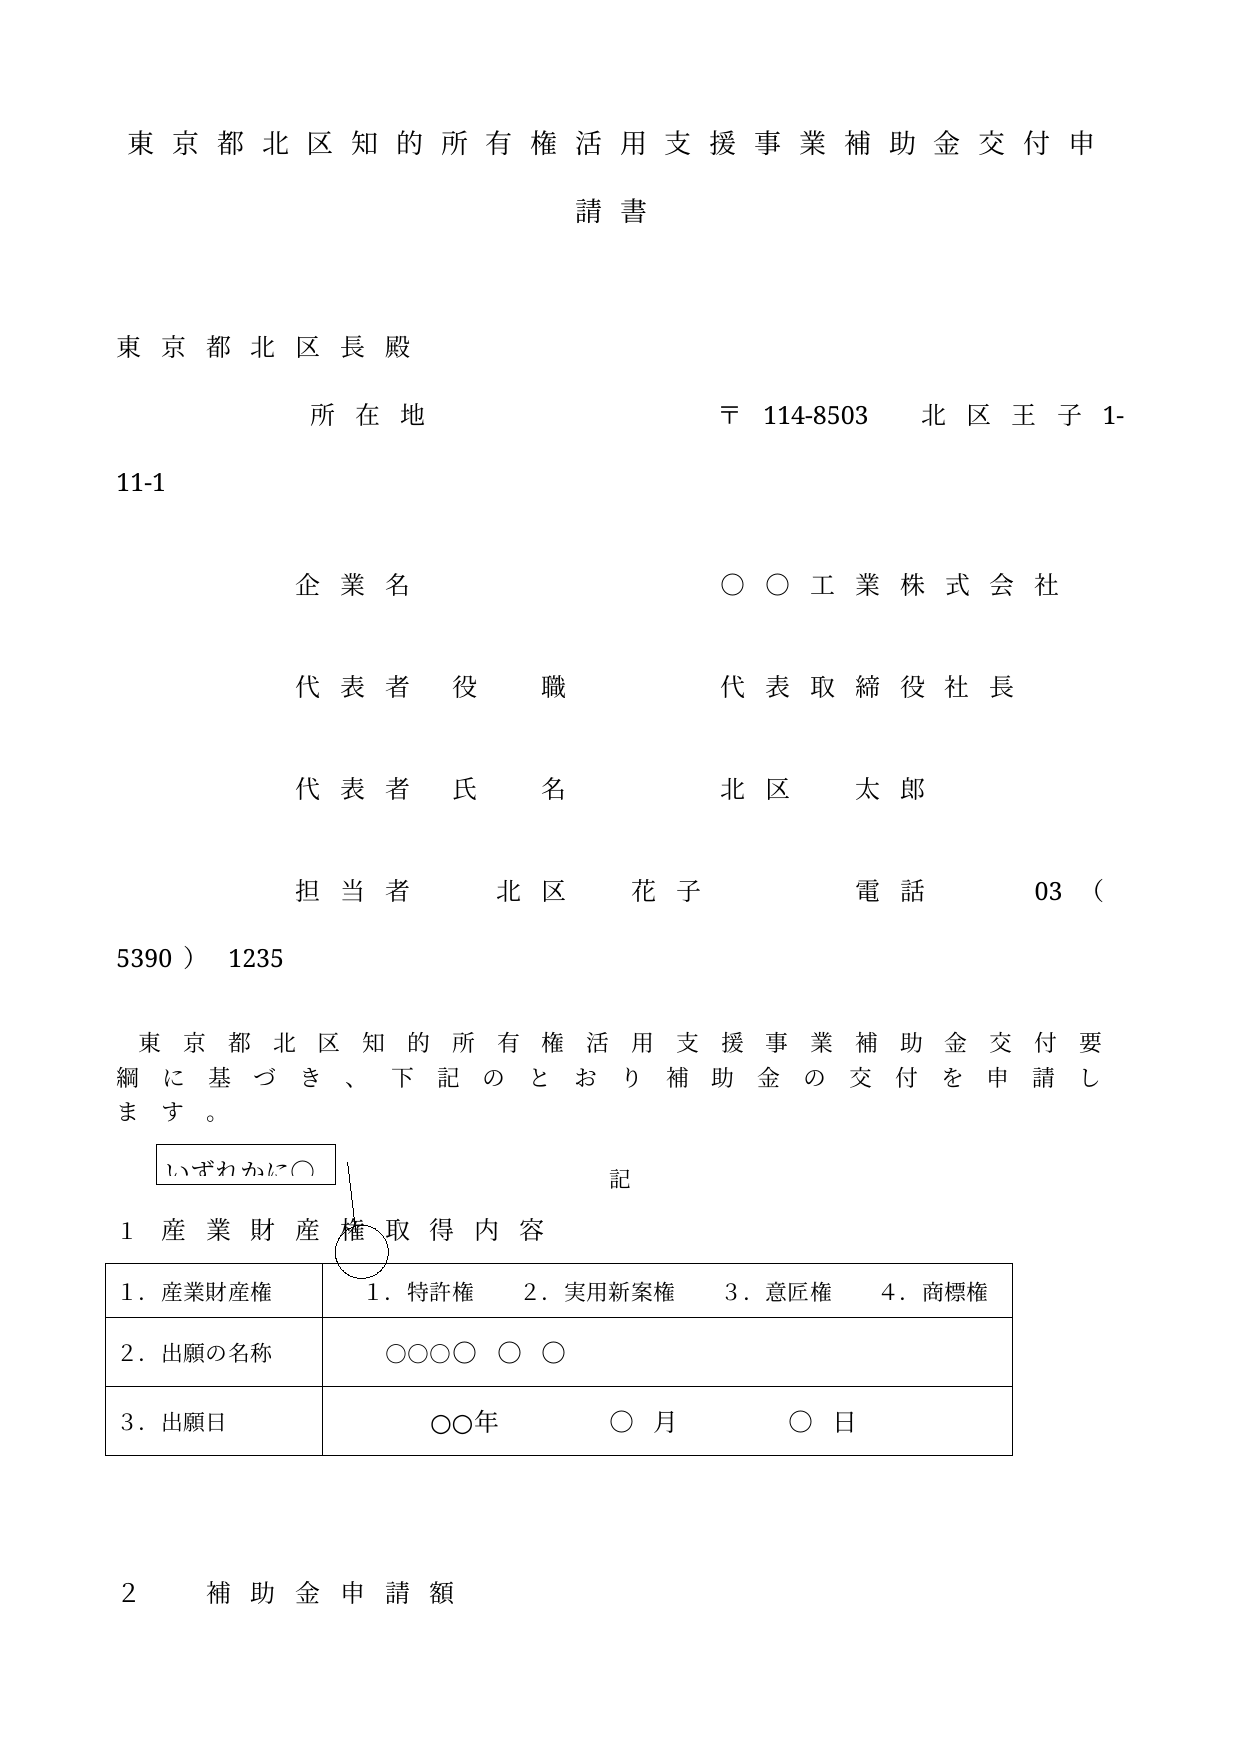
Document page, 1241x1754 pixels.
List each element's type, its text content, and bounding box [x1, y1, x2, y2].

table_cell ○○○○○○ [323, 1318, 1012, 1386]
text 代表者 氏 名 北区 太郎 [116, 753, 1124, 821]
text 東京都北区長殿 [116, 312, 1124, 380]
text 担当者 北区 花子 電話 03（ 5390 ）1235 [116, 855, 1124, 991]
text ２ 補助金申請額 [116, 1558, 1124, 1626]
table_header １．特許権 ２．実用新案権 ３．意匠権 ４．商標権 [323, 1264, 1012, 1317]
text 東京都北区知的所有権活用支援事業補助金交付申請書 [116, 108, 1124, 244]
table_header １．産業財産権 [106, 1264, 322, 1317]
subtitle 記 [116, 1161, 1124, 1195]
text 企業名 ○○工業株式会社 [116, 550, 1124, 618]
text 所在地 〒114-8503 北区王子1-11-1 [116, 380, 1124, 516]
text 代表者 役 職 代表取締役社長 [116, 652, 1124, 719]
text 東京都北区知的所有権活用支援事業補助金交付要綱に基づき、下記のとおり補助金の交付を申請します。 [116, 1025, 1124, 1127]
subtitle １ 産業財産権取得内容 [116, 1195, 1124, 1263]
table_cell ２．出願の名称 [106, 1318, 322, 1386]
table_cell ○○年 ○月 ○日 [323, 1387, 1012, 1455]
table_cell ３．出願日 [106, 1387, 322, 1455]
